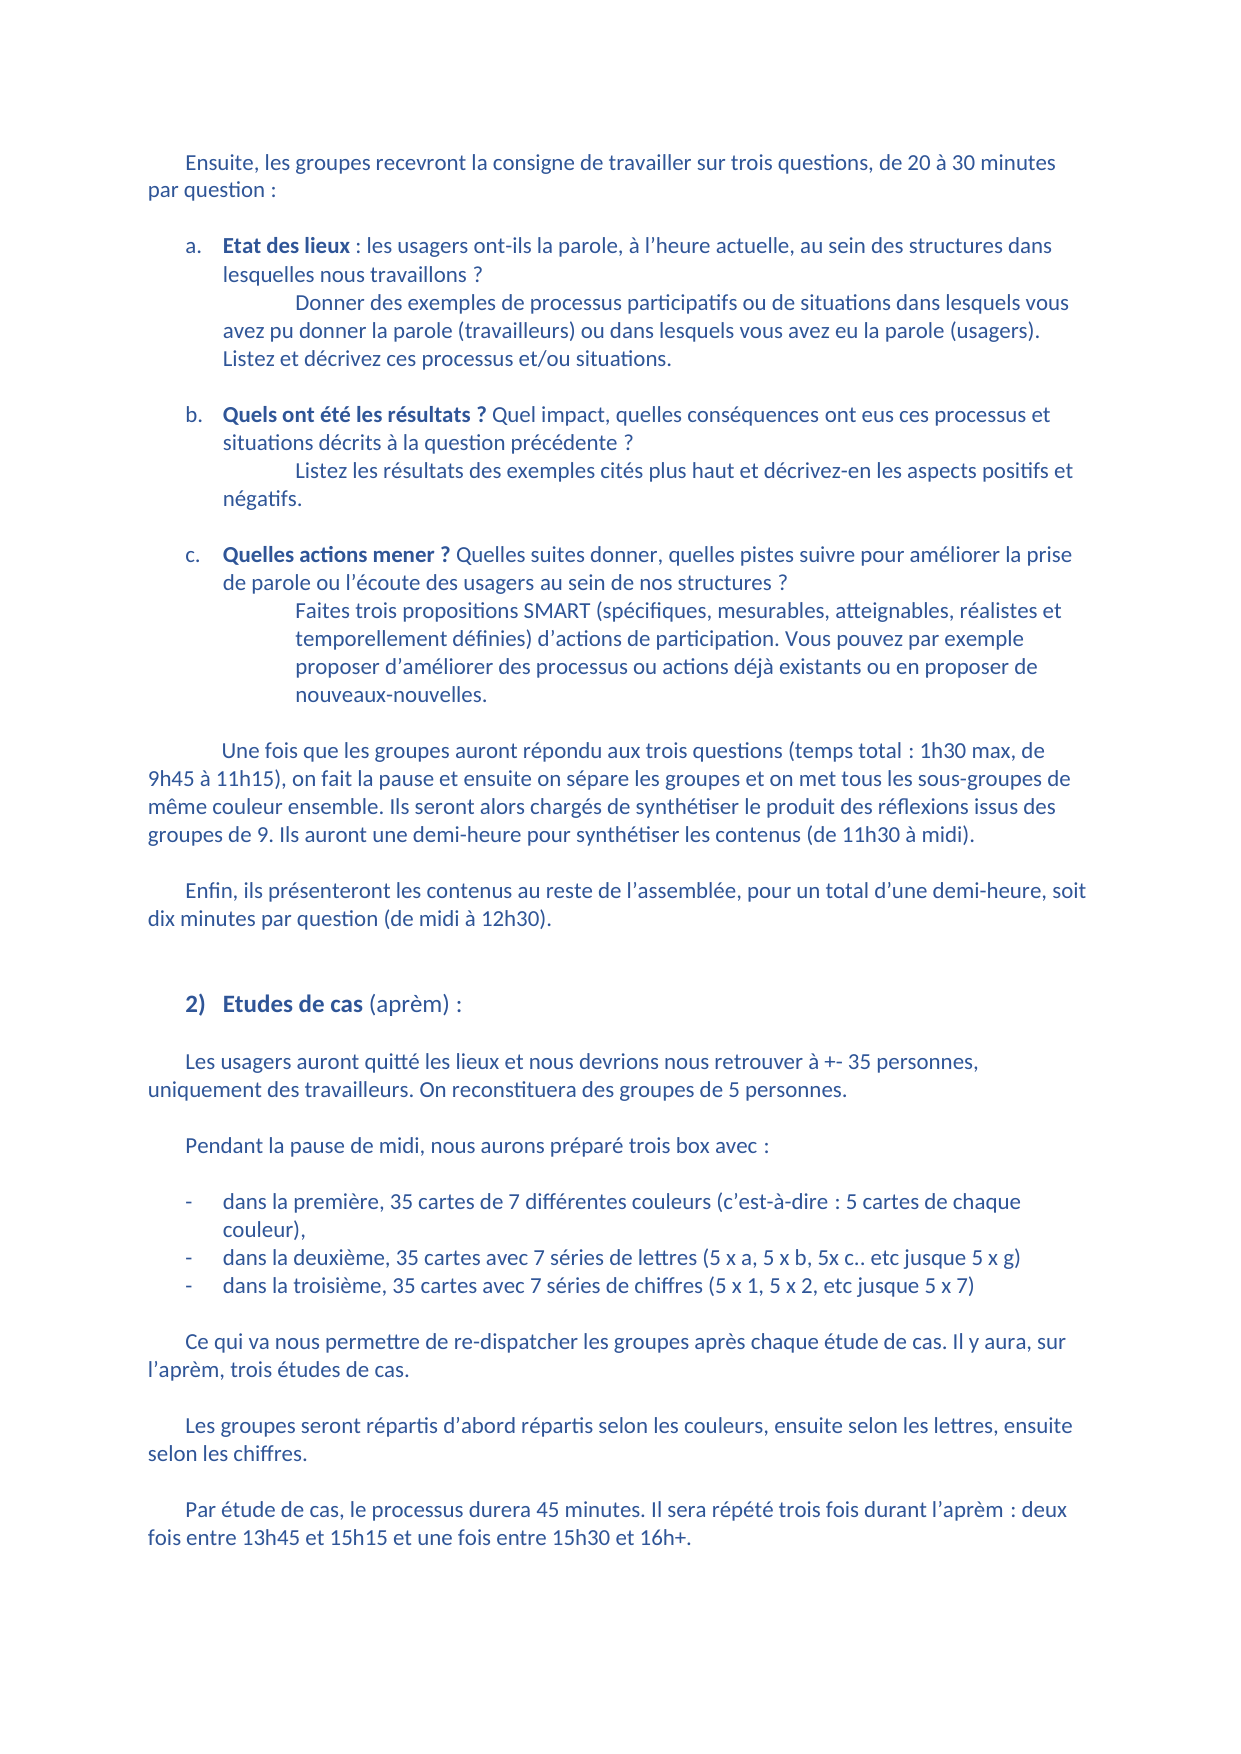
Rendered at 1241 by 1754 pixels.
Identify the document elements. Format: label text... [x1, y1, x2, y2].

text Les usagers auront quitté les lieux et nous devrions nous retrouver à +- 35 personnes, uniquement des travailleurs. On reconstituera des groupes de 5 personnes. [148, 1047, 1093, 1103]
list Quels ont été les résultats ? Quel impact, quelles conséquences ont eus ces processus et situations décrits à la question précédente ? [185, 400, 1093, 456]
list Faites trois propositions SMART (spécifiques, mesurables, atteignables, réalistes et temporellement définies) d’actions de participation. Vous pouvez par exemple proposer d’améliorer des processus ou actions déjà existants ou en proposer de nouveaux-nouvelles. [295, 596, 1093, 708]
text Par étude de cas, le processus durera 45 minutes. Il sera répété trois fois durant l’aprèm : deux fois entre 13h45 et 15h15 et une fois entre 15h30 et 16h+. [148, 1495, 1093, 1551]
text Enfin, ils présenteront les contenus au reste de l’assemblée, pour un total d’une demi-heure, soit dix minutes par question (de midi à 12h30). [148, 876, 1093, 932]
list dans la troisième, 35 cartes avec 7 séries de chiffres (5 x 1, 5 x 2, etc jusque 5 x 7) [185, 1271, 1093, 1299]
list Quelles actions mener ? Quelles suites donner, quelles pistes suivre pour améliorer la prise de parole ou l’écoute des usagers au sein de nos structures ? [185, 540, 1093, 596]
text Ce qui va nous permettre de re-dispatcher les groupes après chaque étude de cas. Il y aura, sur l’aprèm, trois études de cas. [148, 1327, 1093, 1383]
text Pendant la pause de midi, nous aurons préparé trois box avec : [148, 1131, 1093, 1159]
list dans la première, 35 cartes de 7 différentes couleurs (c’est-à-dire : 5 cartes de chaque couleur), [185, 1187, 1093, 1243]
list dans la deuxième, 35 cartes avec 7 séries de lettres (5 x a, 5 x b, 5x c.. etc jusque 5 x g) [185, 1243, 1093, 1271]
list Etudes de cas (aprèm) : [185, 988, 1093, 1019]
text Ensuite, les groupes recevront la consigne de travailler sur trois questions, de 20 à 30 minutes par question : [148, 148, 1093, 204]
list Etat des lieux : les usagers ont-ils la parole, à l’heure actuelle, au sein des structures dans lesquelles nous travaillons ? [185, 232, 1093, 288]
text Donner des exemples de processus participatifs ou de situations dans lesquels vous avez pu donner la parole (travailleurs) ou dans lesquels vous avez eu la parole (usagers). Listez et décrivez ces processus et/ou situations. [223, 288, 1093, 372]
text Une fois que les groupes auront répondu aux trois questions (temps total : 1h30 max, de 9h45 à 11h15), on fait la pause et ensuite on sépare les groupes et on met tous les sous-groupes de même couleur ensemble. Ils seront alors chargés de synthétiser le produit des réflexions issus des groupes de 9. Ils auront une demi-heure pour synthétiser les contenus (de 11h30 à midi). [148, 736, 1093, 848]
text Les groupes seront répartis d’abord répartis selon les couleurs, ensuite selon les lettres, ensuite selon les chiffres. [148, 1411, 1093, 1467]
text Listez les résultats des exemples cités plus haut et décrivez-en les aspects positifs et négatifs. [223, 456, 1093, 512]
